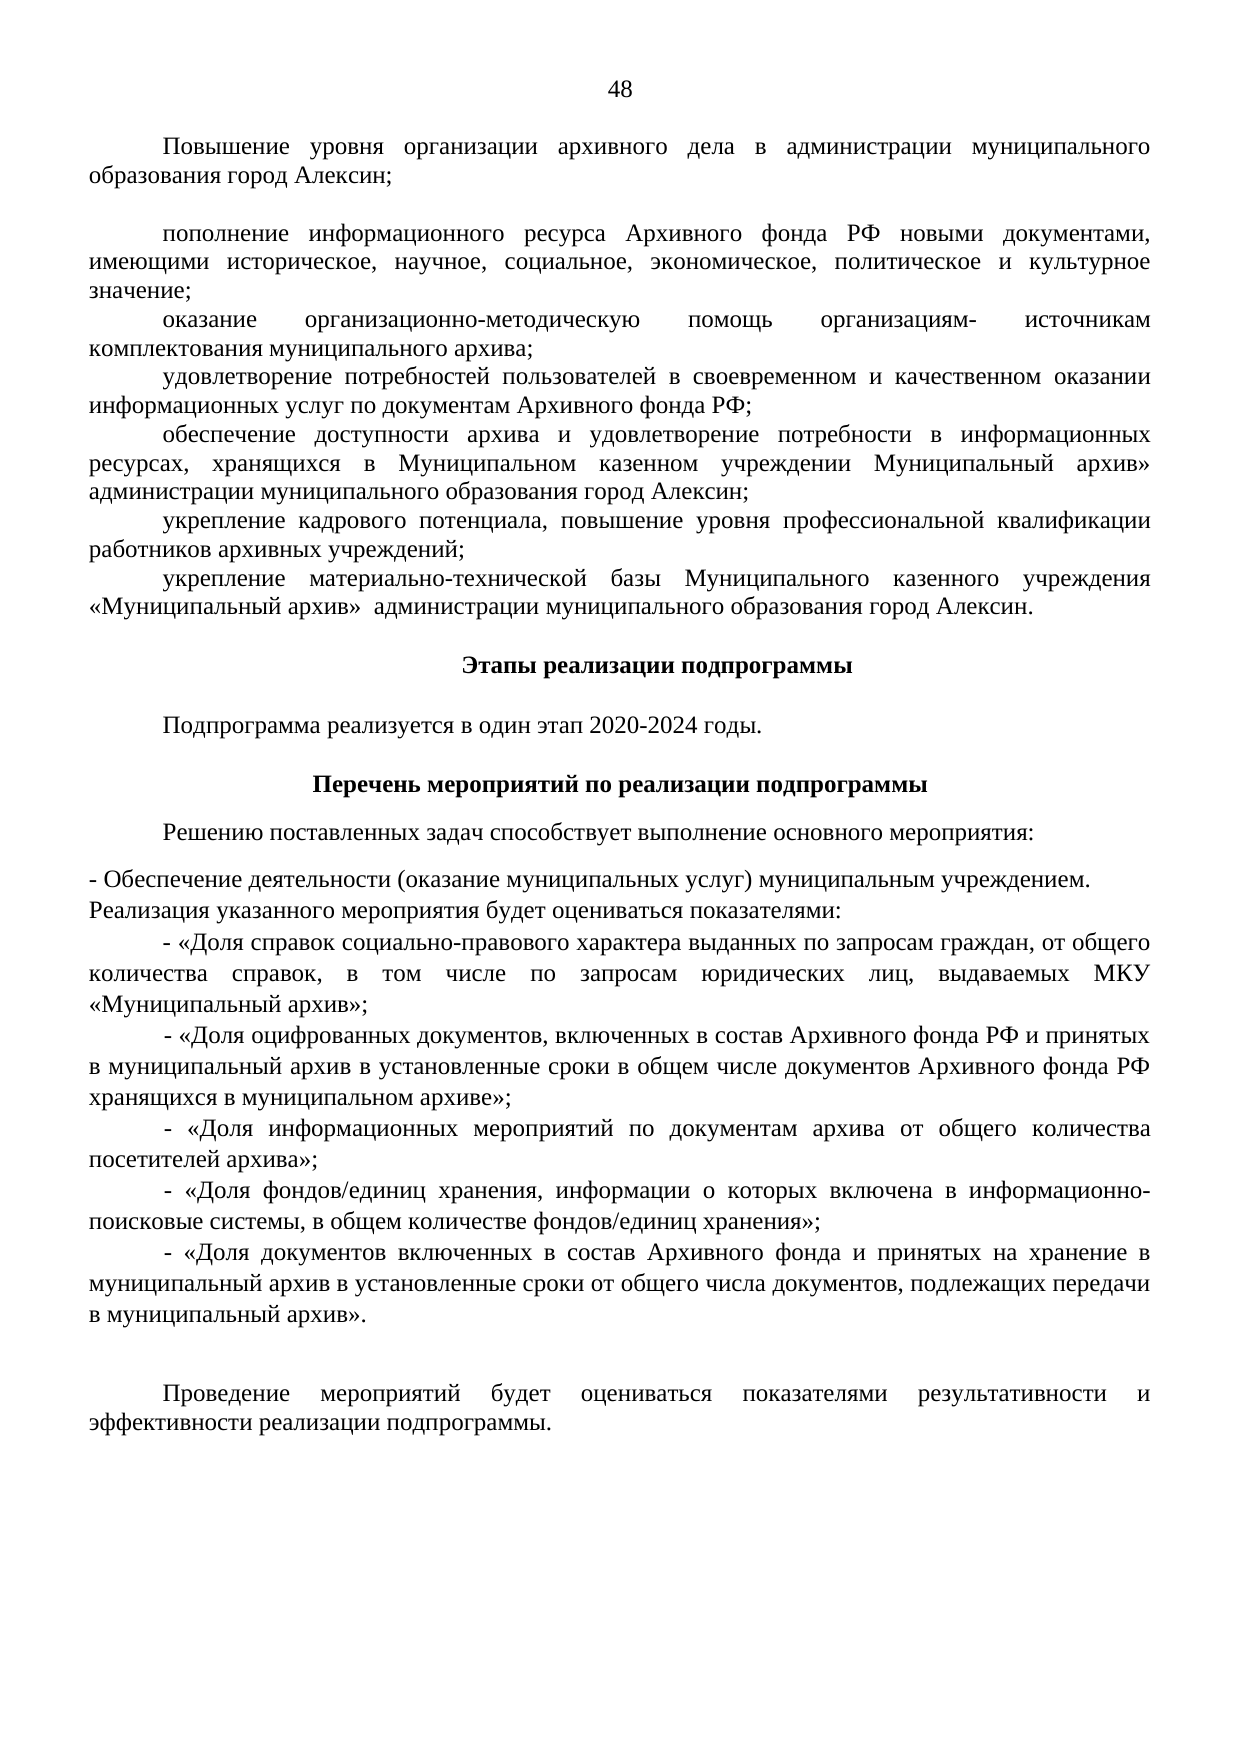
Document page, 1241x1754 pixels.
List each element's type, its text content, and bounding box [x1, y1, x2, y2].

text Проведение мероприятий будет оцениваться показателями результативности и эффективности реализации подпрограммы. [89, 1378, 1152, 1435]
text укрепление материально-технической базы Муниципального казенного учреждения «Муниципальный архив» администрации муниципального образования город Алексин. [89, 563, 1152, 620]
text оказание организационно-методическую помощь организациям- источникам комплектования муниципального архива; [89, 304, 1152, 361]
text обеспечение доступности архива и удовлетворение потребности в информационных ресурсах, хранящихся в Муниципальном казенном учреждении Муниципальный архив» администрации муниципального образования город Алексин; [89, 419, 1152, 505]
text Этапы реализации подпрограммы [89, 651, 1152, 679]
list - «Доля информационных мероприятий по документам архива от общего количества посетителей архива»; [89, 1113, 1152, 1173]
list - «Доля фондов/единиц хранения, информации о которых включена в информационно-поисковые системы, в общем количестве фондов/единиц хранения»; [89, 1175, 1152, 1235]
list - «Доля справок социально-правового характера выданных по запросам граждан, от общего количества справок, в том числе по запросам юридических лиц, выдаваемых МКУ «Муниципальный архив»; [89, 927, 1152, 1017]
text Подпрограмма реализуется в один этап 2020-2024 годы. [89, 710, 1152, 739]
list - «Доля документов включенных в состав Архивного фонда и принятых на хранение в муниципальный архив в установленные сроки от общего числа документов, подлежащих передачи в муниципальный архив». [89, 1237, 1152, 1328]
text Перечень мероприятий по реализации подпрограммы [89, 769, 1152, 798]
text укрепление кадрового потенциала, повышение уровня профессиональной квалификации работников архивных учреждений; [89, 505, 1152, 563]
list Реализация указанного мероприятия будет оцениваться показателями: [89, 896, 1152, 924]
text пополнение информационного ресурса Архивного фонда РФ новыми документами, имеющими историческое, научное, социальное, экономическое, политическое и культурное значение; [89, 218, 1152, 304]
list - Обеспечение деятельности (оказание муниципальных услуг) муниципальным учреждением. [89, 864, 1152, 893]
text Повышение уровня организации архивного дела в администрации муниципального образования город Алексин; [89, 131, 1152, 189]
text удовлетворение потребностей пользователей в своевременном и качественном оказании информационных услуг по документам Архивного фонда РФ; [89, 361, 1152, 419]
text Решению поставленных задач способствует выполнение основного мероприятия: [89, 817, 1152, 846]
list - «Доля оцифрованных документов, включенных в состав Архивного фонда РФ и принятых в муниципальный архив в установленные сроки в общем числе документов Архивного фонда РФ хранящихся в муниципальном архиве»; [89, 1020, 1152, 1111]
